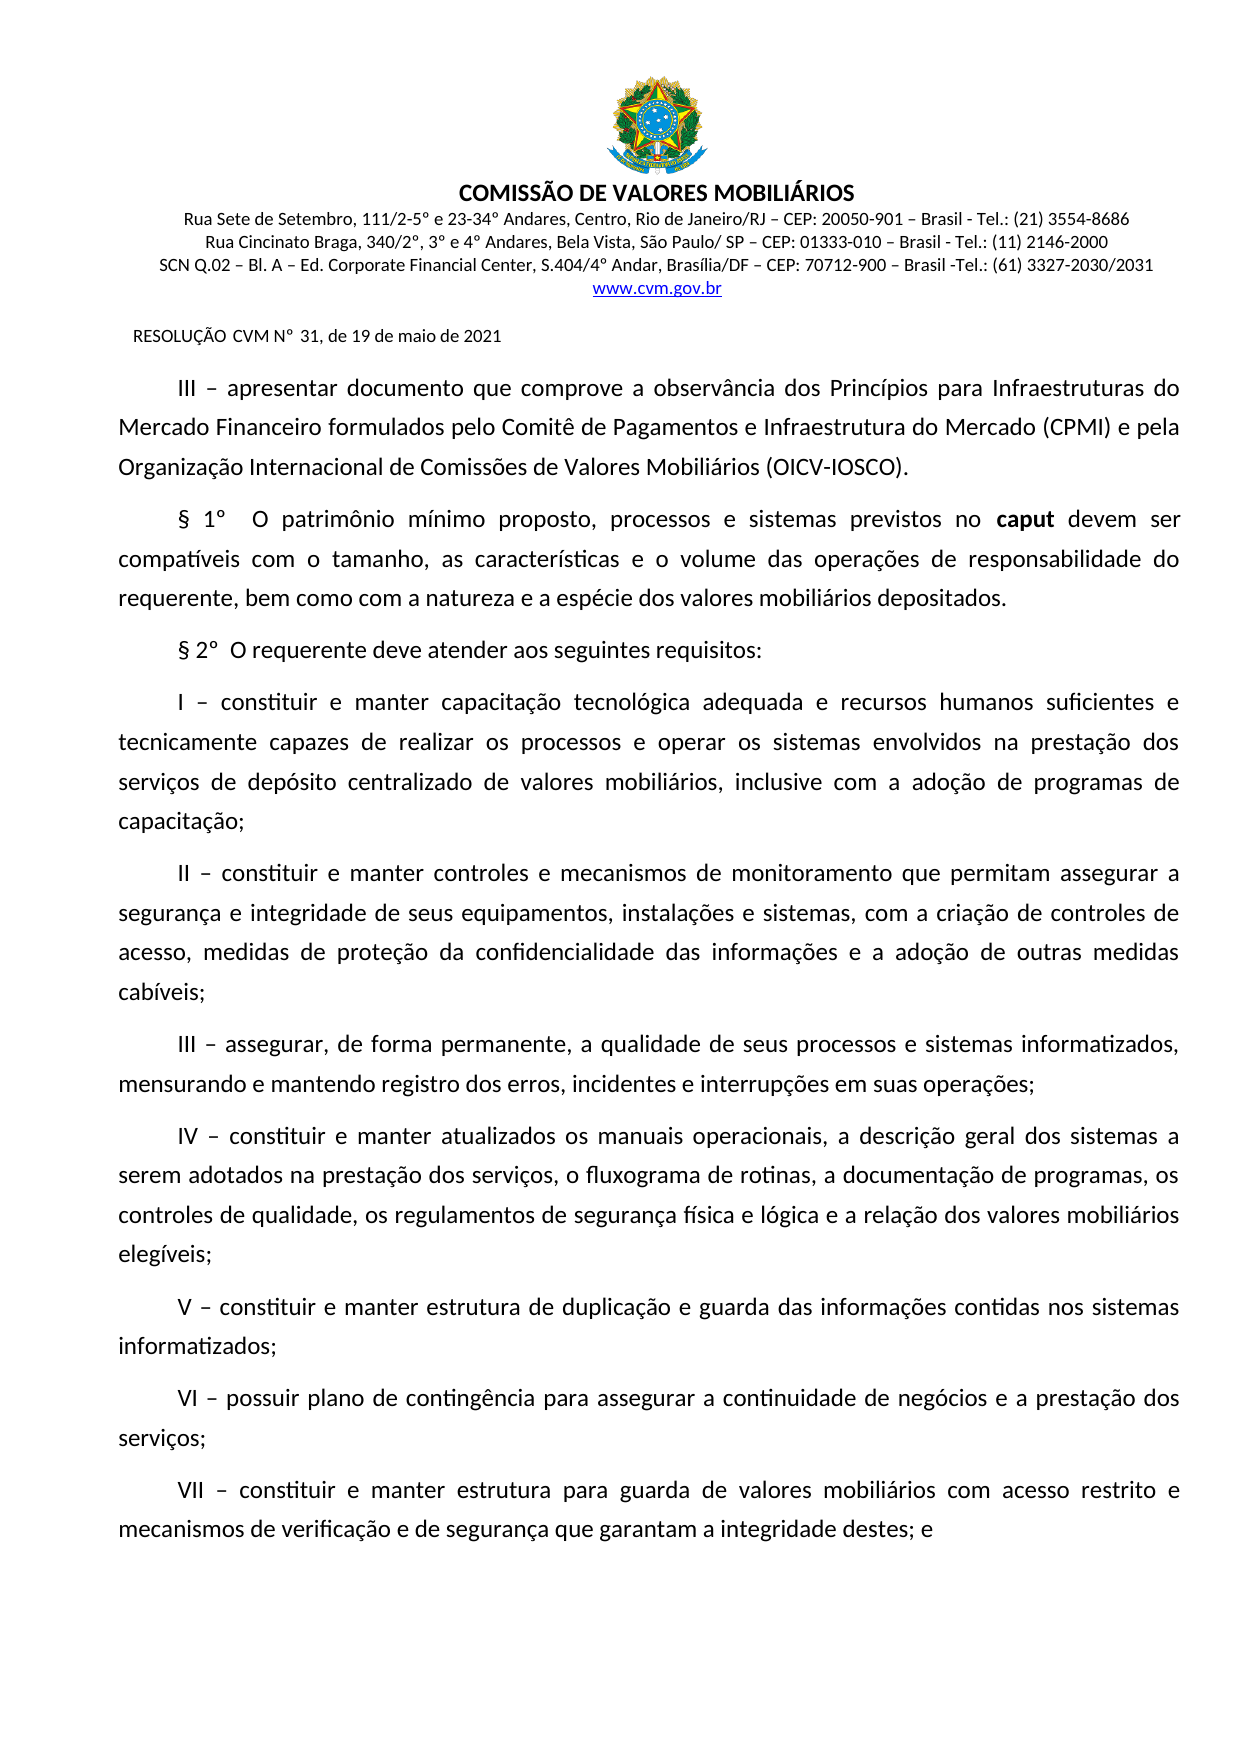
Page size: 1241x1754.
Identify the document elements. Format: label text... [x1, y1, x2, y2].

text V – constituir e manter estrutura de duplicação e guarda das informações contidas nos sistemas informatizados; [118, 1291, 1181, 1361]
text § 1º O patrimônio mínimo proposto, processos e sistemas previstos no caput devem ser compatíveis com o tamanho, as características e o volume das operações de responsabilidade do requerente, bem como com a natureza e a espécie dos valores mobiliários depositados. [118, 503, 1181, 613]
text I – constituir e manter capacitação tecnológica adequada e recursos humanos suficientes e tecnicamente capazes de realizar os processos e operar os sistemas envolvidos na prestação dos serviços de depósito centralizado de valores mobiliários, inclusive com a adoção de programas de capacitação; [118, 687, 1181, 836]
text § 2º O requerente deve atender aos seguintes requisitos: [118, 634, 1181, 665]
picture [603, 73, 711, 177]
text VI – possuir plano de contingência para assegurar a continuidade de negócios e a prestação dos serviços; [118, 1382, 1181, 1452]
text II – constituir e manter controles e mecanismos de monitoramento que permitam assegurar a segurança e integridade de seus equipamentos, instalações e sistemas, com a criação de controles de acesso, medidas de proteção da confidencialidade das informações e a adoção de outras medidas cabíveis; [118, 857, 1181, 1007]
text IV – constituir e manter atualizados os manuais operacionais, a descrição geral dos sistemas a serem adotados na prestação dos serviços, o fluxograma de rotinas, a documentação de programas, os controles de qualidade, os regulamentos de segurança física e lógica e a relação dos valores mobiliários elegíveis; [118, 1120, 1181, 1269]
text III – apresentar documento que comprove a observância dos Princípios para Infraestruturas do Mercado Financeiro formulados pelo Comitê de Pagamentos e Infraestrutura do Mercado (CPMI) e pela Organização Internacional de Comissões de Valores Mobiliários (OICV-IOSCO). [118, 372, 1181, 482]
text III – assegurar, de forma permanente, a qualidade de seus processos e sistemas informatizados, mensurando e mantendo registro dos erros, incidentes e interrupções em suas operações; [118, 1028, 1181, 1098]
text VII – constituir e manter estrutura para guarda de valores mobiliários com acesso restrito e mecanismos de verificação e de segurança que garantam a integridade destes; e [118, 1474, 1181, 1544]
